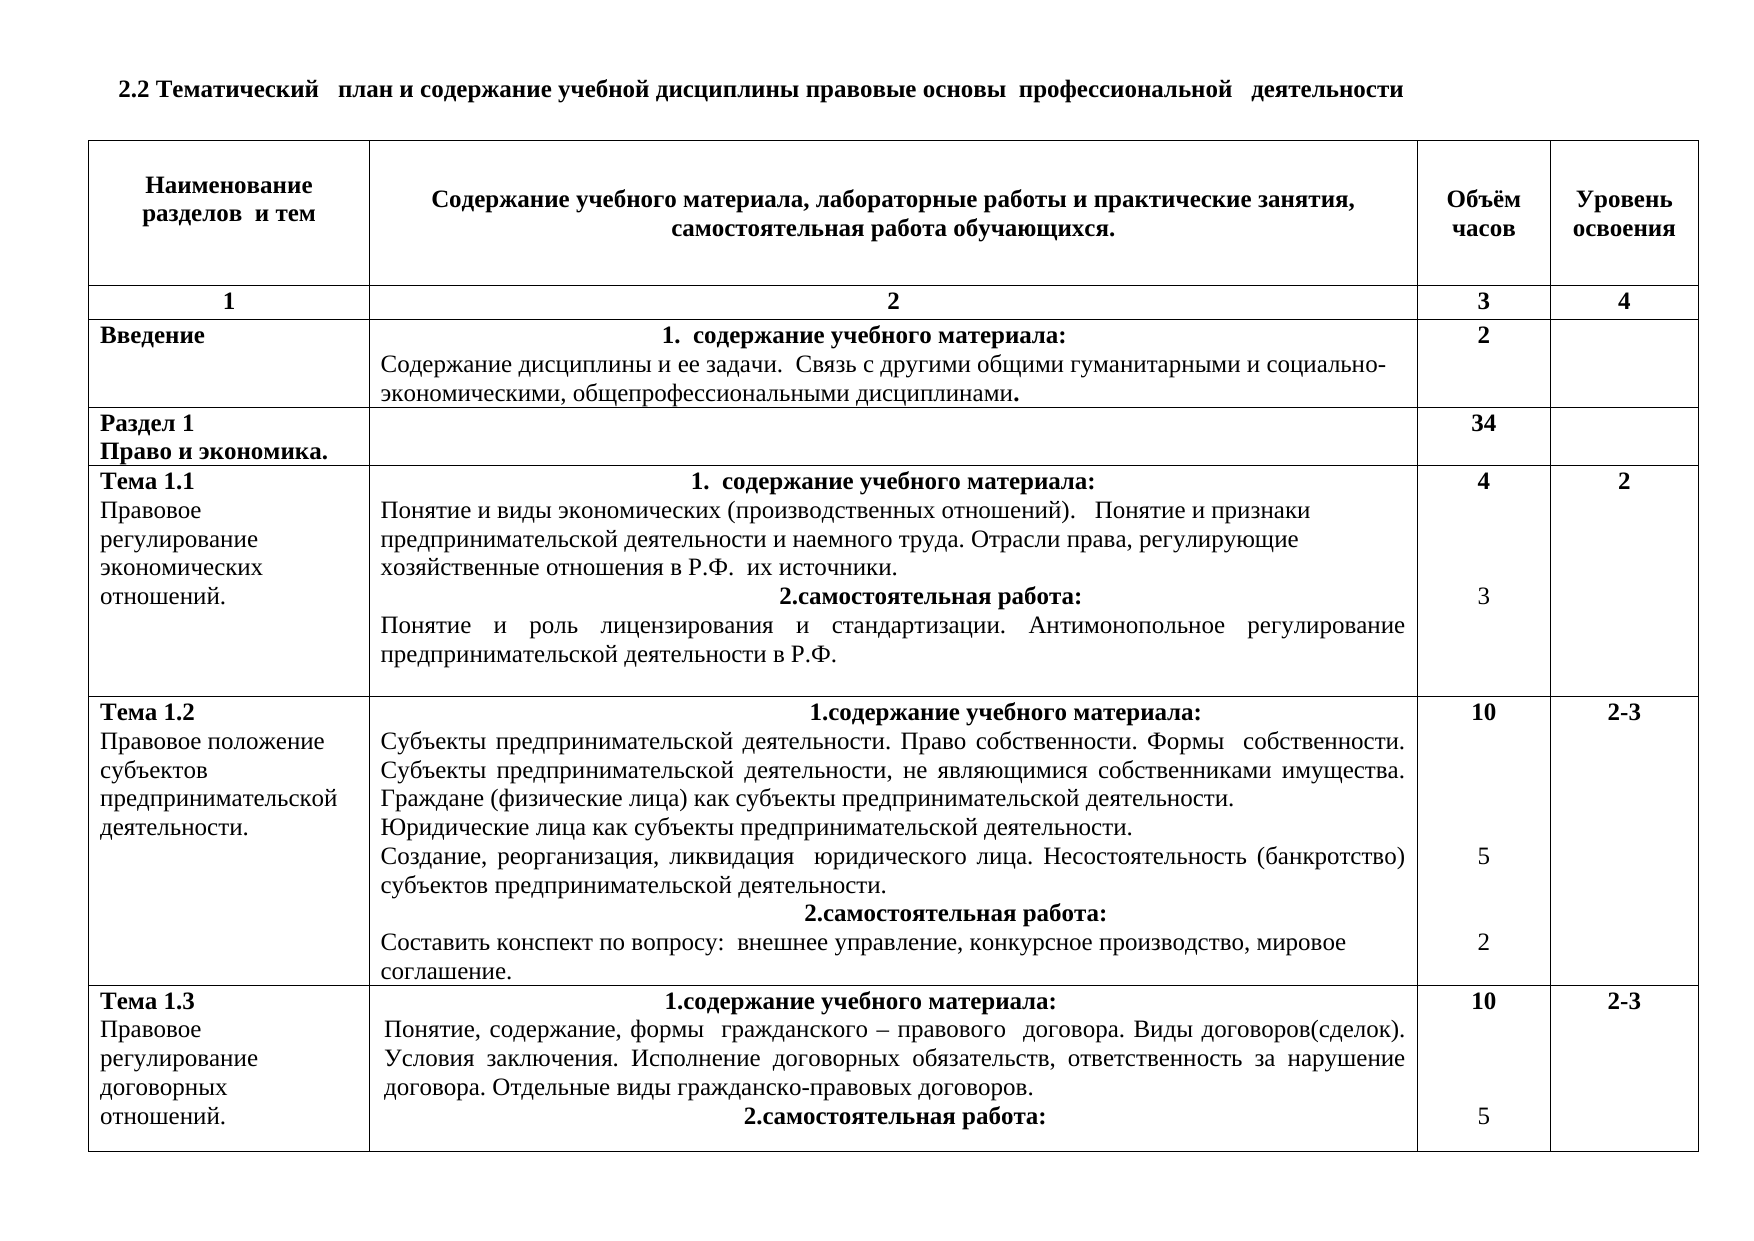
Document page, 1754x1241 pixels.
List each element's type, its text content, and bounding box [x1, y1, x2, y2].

table_cell 10 5 2 [1418, 697, 1550, 985]
table_header Уровень освоения [1551, 141, 1698, 285]
table_cell Тема 1.2 Правовое положение субъектов предпринимательской деятельности. [89, 697, 369, 985]
table_cell 2-3 [1551, 986, 1698, 1151]
table_cell 1. содержание учебного материала: Понятие и виды экономических (производственных отношений). Понятие и признаки предпринимательской деятельности и наемного труда. Отрасли права, регулирующие хозяйственные отношения в Р.Ф. их источники. 2.самостоятельная работа: Понятие и роль лицензирования и стандартизации. Антимонопольное регулирование предпринимательской деятельности в Р.Ф. [370, 466, 1417, 696]
table_cell 2-3 [1551, 697, 1698, 985]
table_cell [370, 408, 1417, 465]
table_cell [1551, 408, 1698, 465]
table_cell 1.содержание учебного материала: Субъекты предпринимательской деятельности. Право собственности. Формы собственности. Субъекты предпринимательской деятельности, не являющимися собственниками имущества. Граждане (физические лица) как субъекты предпринимательской деятельности. Юридические лица как субъекты предпринимательской деятельности. Создание, реорганизация, ликвидация юридического лица. Несостоятельность (банкротство) субъектов предпринимательской деятельности. 2.самостоятельная работа: Составить конспект по вопросу: внешнее управление, конкурсное производство, мировое соглашение. [370, 697, 1417, 985]
table_cell 4 [1551, 286, 1698, 319]
table_cell 2 [1418, 320, 1550, 407]
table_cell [89, 986, 369, 1151]
table_cell 34 [1418, 408, 1550, 465]
table_cell Тема 1.1 Правовое регулирование экономических отношений. [89, 466, 369, 696]
table_cell 1 [89, 286, 369, 319]
table_cell Введение [89, 320, 369, 407]
text 2.2 Тематический план и содержание учебной дисциплины правовые основы профессиональной деятельности [118, 74, 1636, 103]
table_header Объём часов [1418, 141, 1550, 285]
table_cell 3 [1418, 286, 1550, 319]
table_cell 4 3 [1418, 466, 1550, 696]
table_cell 10 5 2 [1418, 986, 1550, 1151]
table_cell 2 [1551, 466, 1698, 696]
table_cell 2 [370, 286, 1417, 319]
table_cell [1551, 320, 1698, 407]
table_cell 1. содержание учебного материала: Содержание дисциплины и ее задачи. Связь с другими общими гуманитарными и социально-экономическими, общепрофессиональными дисциплинами. [370, 320, 1417, 407]
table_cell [370, 986, 1417, 1151]
table_cell Раздел 1 Право и экономика. [89, 408, 369, 465]
table_header Наименование разделов и тем [89, 141, 369, 285]
table_header Содержание учебного материала, лабораторные работы и практические занятия, самостоятельная работа обучающихся. [370, 141, 1417, 285]
